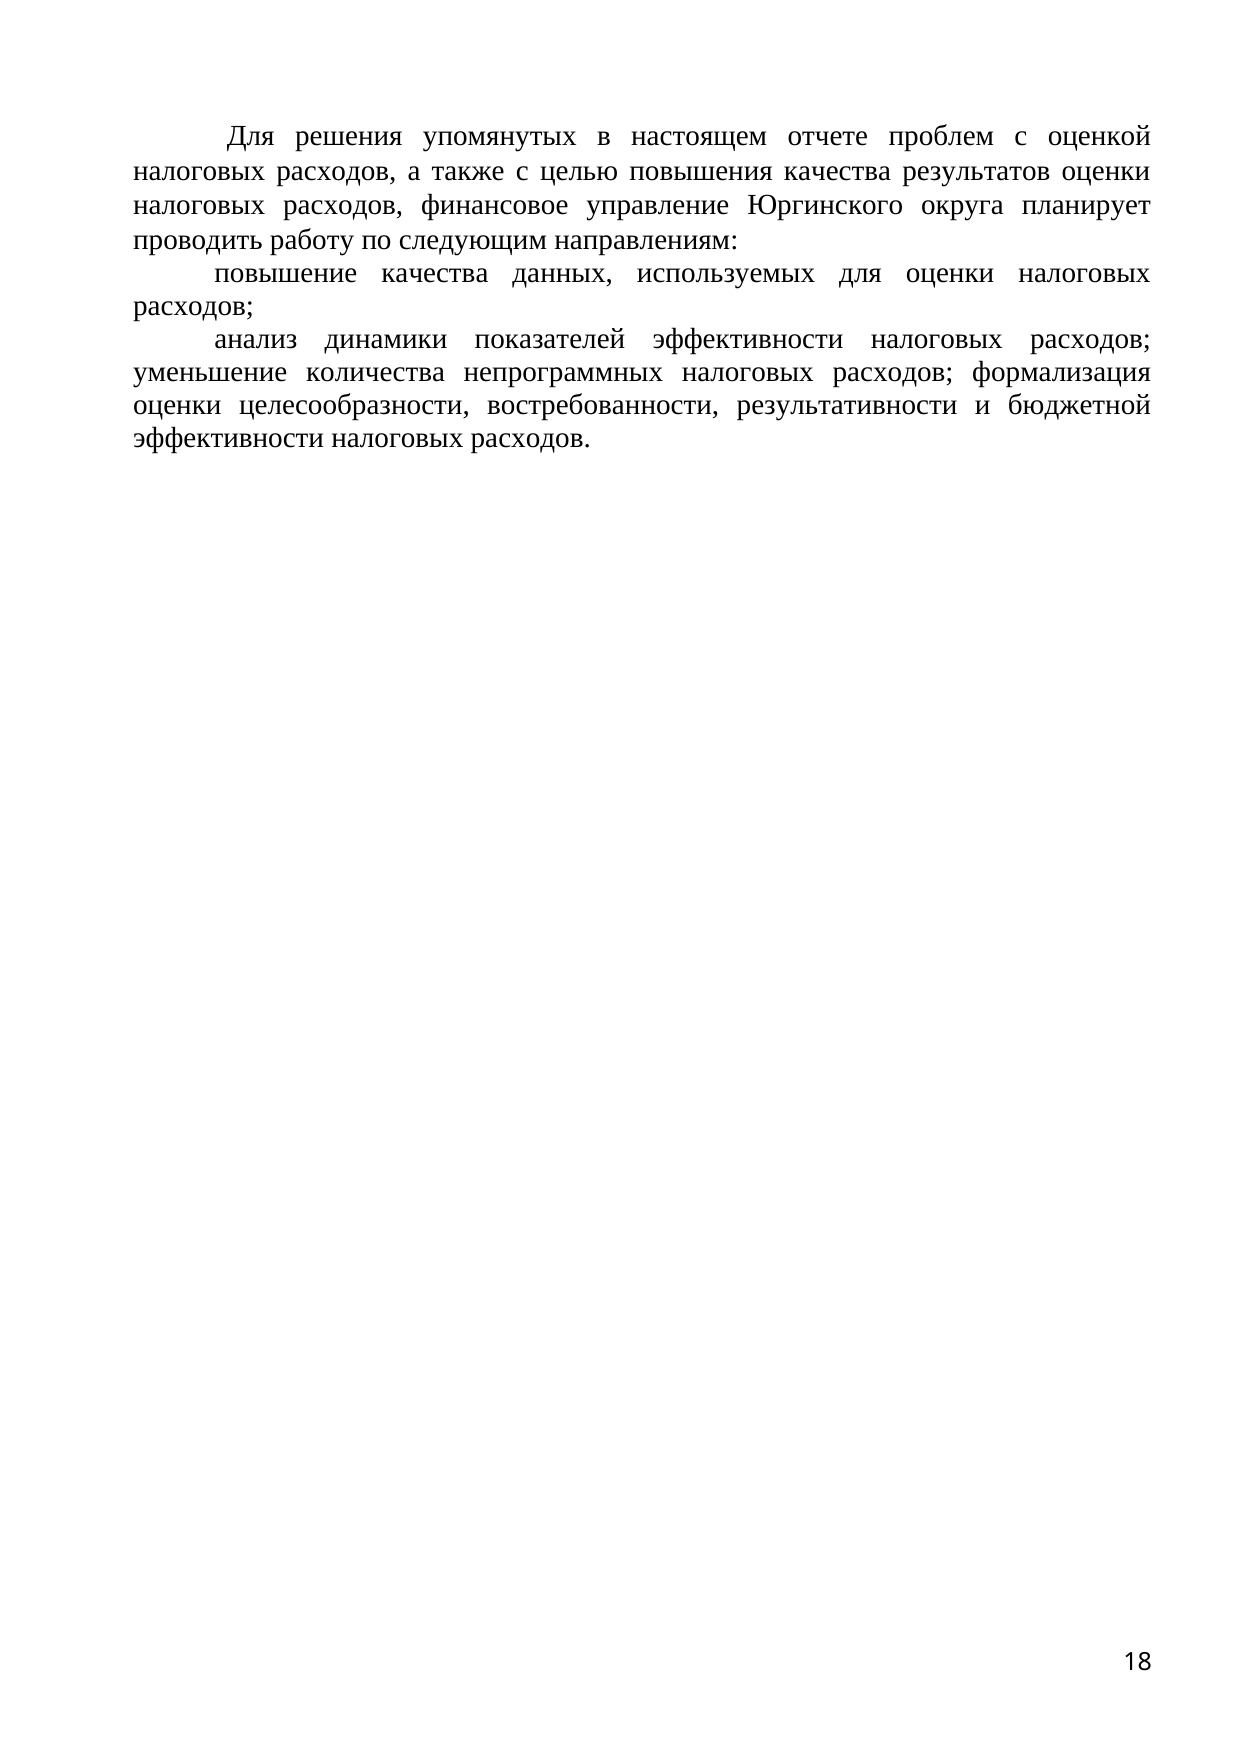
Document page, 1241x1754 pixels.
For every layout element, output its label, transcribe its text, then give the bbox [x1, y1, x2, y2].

text повышение качества данных, используемых для оценки налоговых расходов; [133, 256, 1152, 322]
text анализ динамики показателей эффективности налоговых расходов; уменьшение количества непрограммных налоговых расходов; формализация оценки целесообразности, востребованности, результативности и бюджетной эффективности налоговых расходов. [133, 322, 1152, 454]
text Для решения упомянутых в настоящем отчете проблем с оценкой налоговых расходов, а также с целью повышения качества результатов оценки налоговых расходов, финансовое управление Юргинского округа планирует проводить работу по следующим направлениям: [133, 118, 1152, 256]
